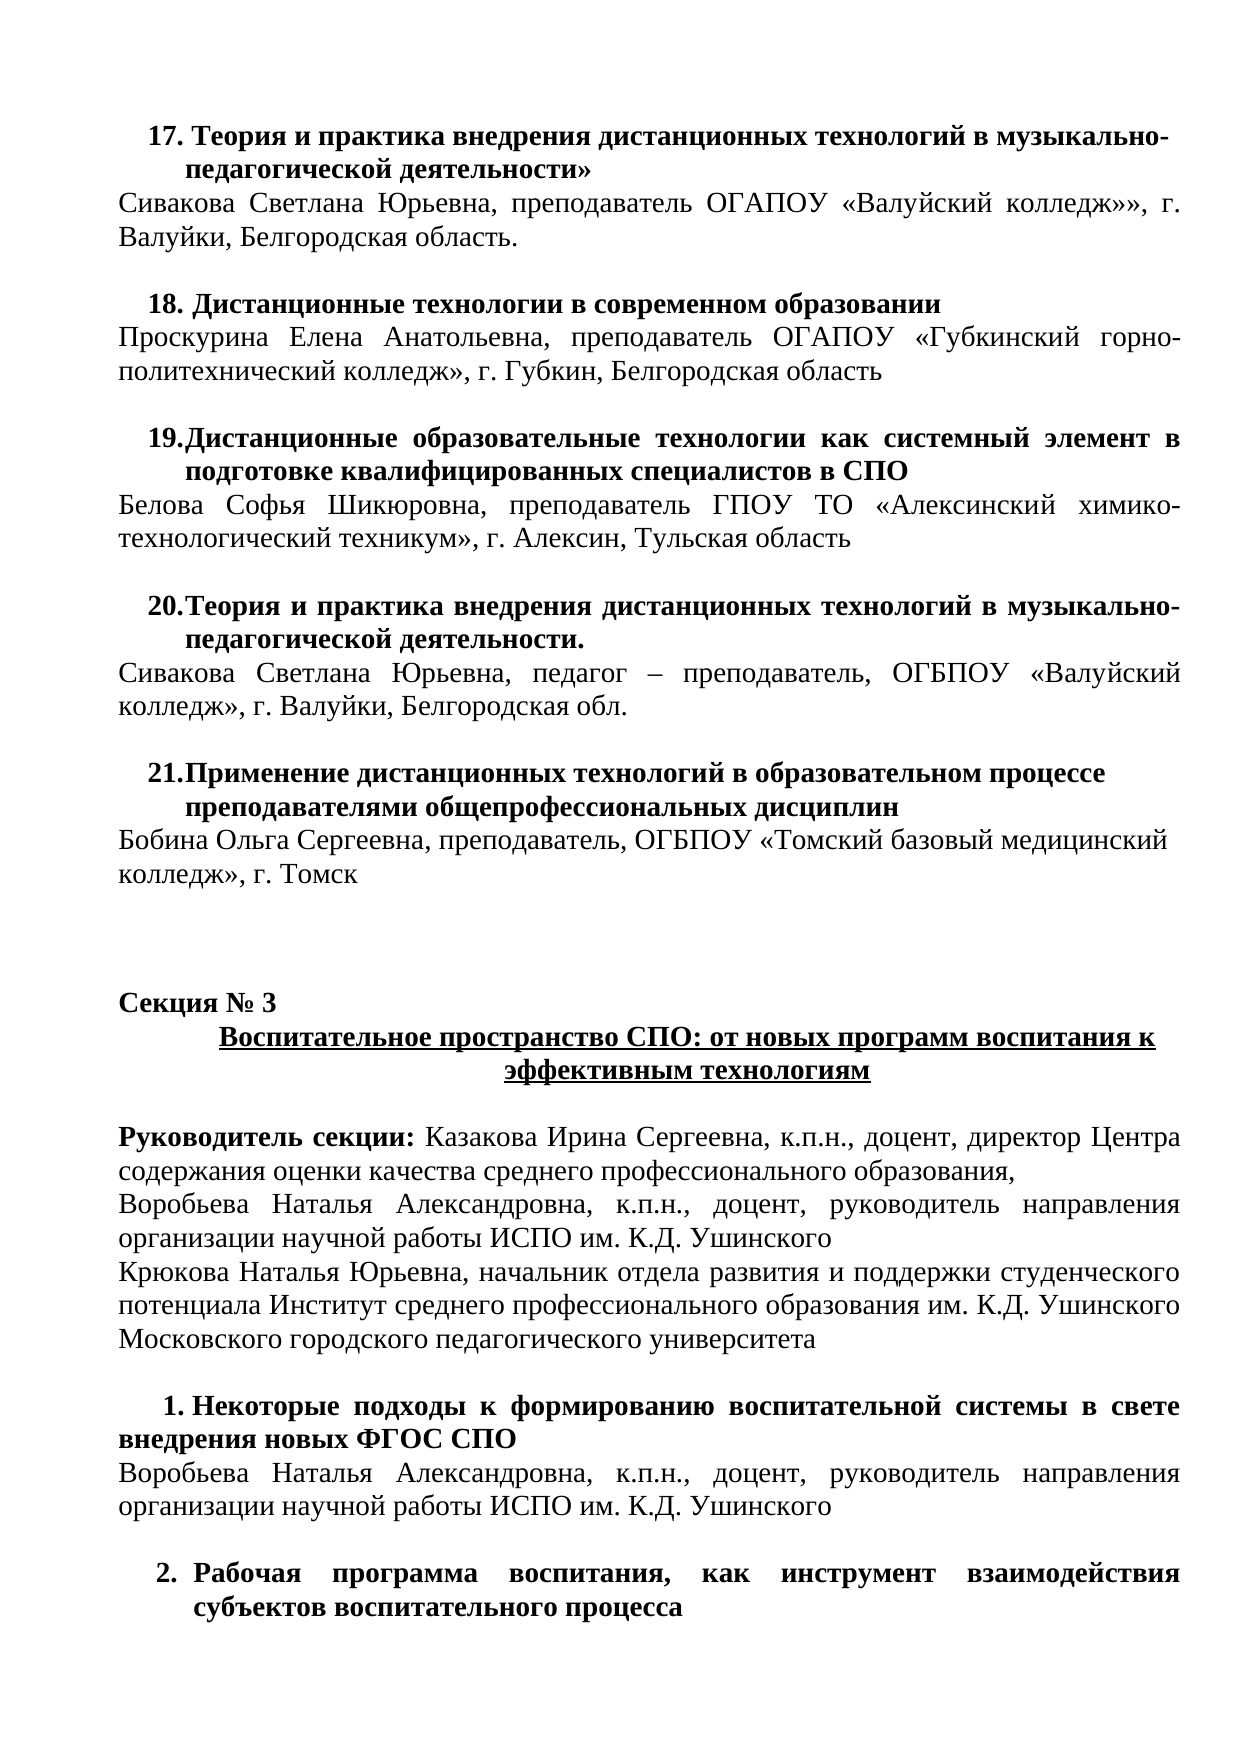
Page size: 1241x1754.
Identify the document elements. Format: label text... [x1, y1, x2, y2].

list Применение дистанционных технологий в образовательном процессе преподавателями общепрофессиональных дисциплин [147, 755, 1181, 822]
text Секция № 3 [118, 985, 1181, 1019]
text Воробьева Наталья Александровна, к.п.н., доцент, руководитель направления организации научной работы ИСПО им. К.Д. Ушинского [118, 1455, 1181, 1522]
list Проскурина Елена Анатольевна, преподаватель ОГАПОУ «Губкинский горно-политехнический колледж», г. Губкин, Белгородская область [118, 319, 1181, 386]
list Воспитательное пространство СПО: от новых программ воспитания к эффективным технологиям [193, 1019, 1181, 1086]
text Бобина Ольга Сергеевна, преподаватель, ОГБПОУ «Томский базовый медицинский колледж», г. Томск [118, 822, 1181, 889]
list Теория и практика внедрения дистанционных технологий в музыкально-педагогической деятельности» [147, 118, 1181, 185]
list Белова Софья Шикюровна, преподаватель ГПОУ ТО «Алексинский химико-технологический техникум», г. Алексин, Тульская область [118, 487, 1181, 554]
list Теория и практика внедрения дистанционных технологий в музыкально-педагогической деятельности. [147, 588, 1181, 655]
list Некоторые подходы к формированию воспитательной системы в свете внедрения новых ФГОС СПО [118, 1388, 1181, 1455]
text Руководитель секции: Казакова Ирина Сергеевна, к.п.н., доцент, директор Центра содержания оценки качества среднего профессионального образования, [118, 1119, 1181, 1187]
list Дистанционные технологии в современном образовании [147, 286, 1181, 319]
text Сивакова Светлана Юрьевна, преподаватель ОГАПОУ «Валуйский колледж»», г. Валуйки, Белгородская область. [118, 185, 1181, 252]
text Сивакова Светлана Юрьевна, педагог – преподаватель, ОГБПОУ «Валуйский колледж», г. Валуйки, Белгородская обл. [118, 655, 1181, 722]
list Дистанционные образовательные технологии как системный элемент в подготовке квалифицированных специалистов в СПО [147, 420, 1181, 487]
text Воробьева Наталья Александровна, к.п.н., доцент, руководитель направления организации научной работы ИСПО им. К.Д. Ушинского [118, 1187, 1181, 1254]
list Рабочая программа воспитания, как инструмент взаимодействия субъектов воспитательного процесса [156, 1556, 1181, 1623]
